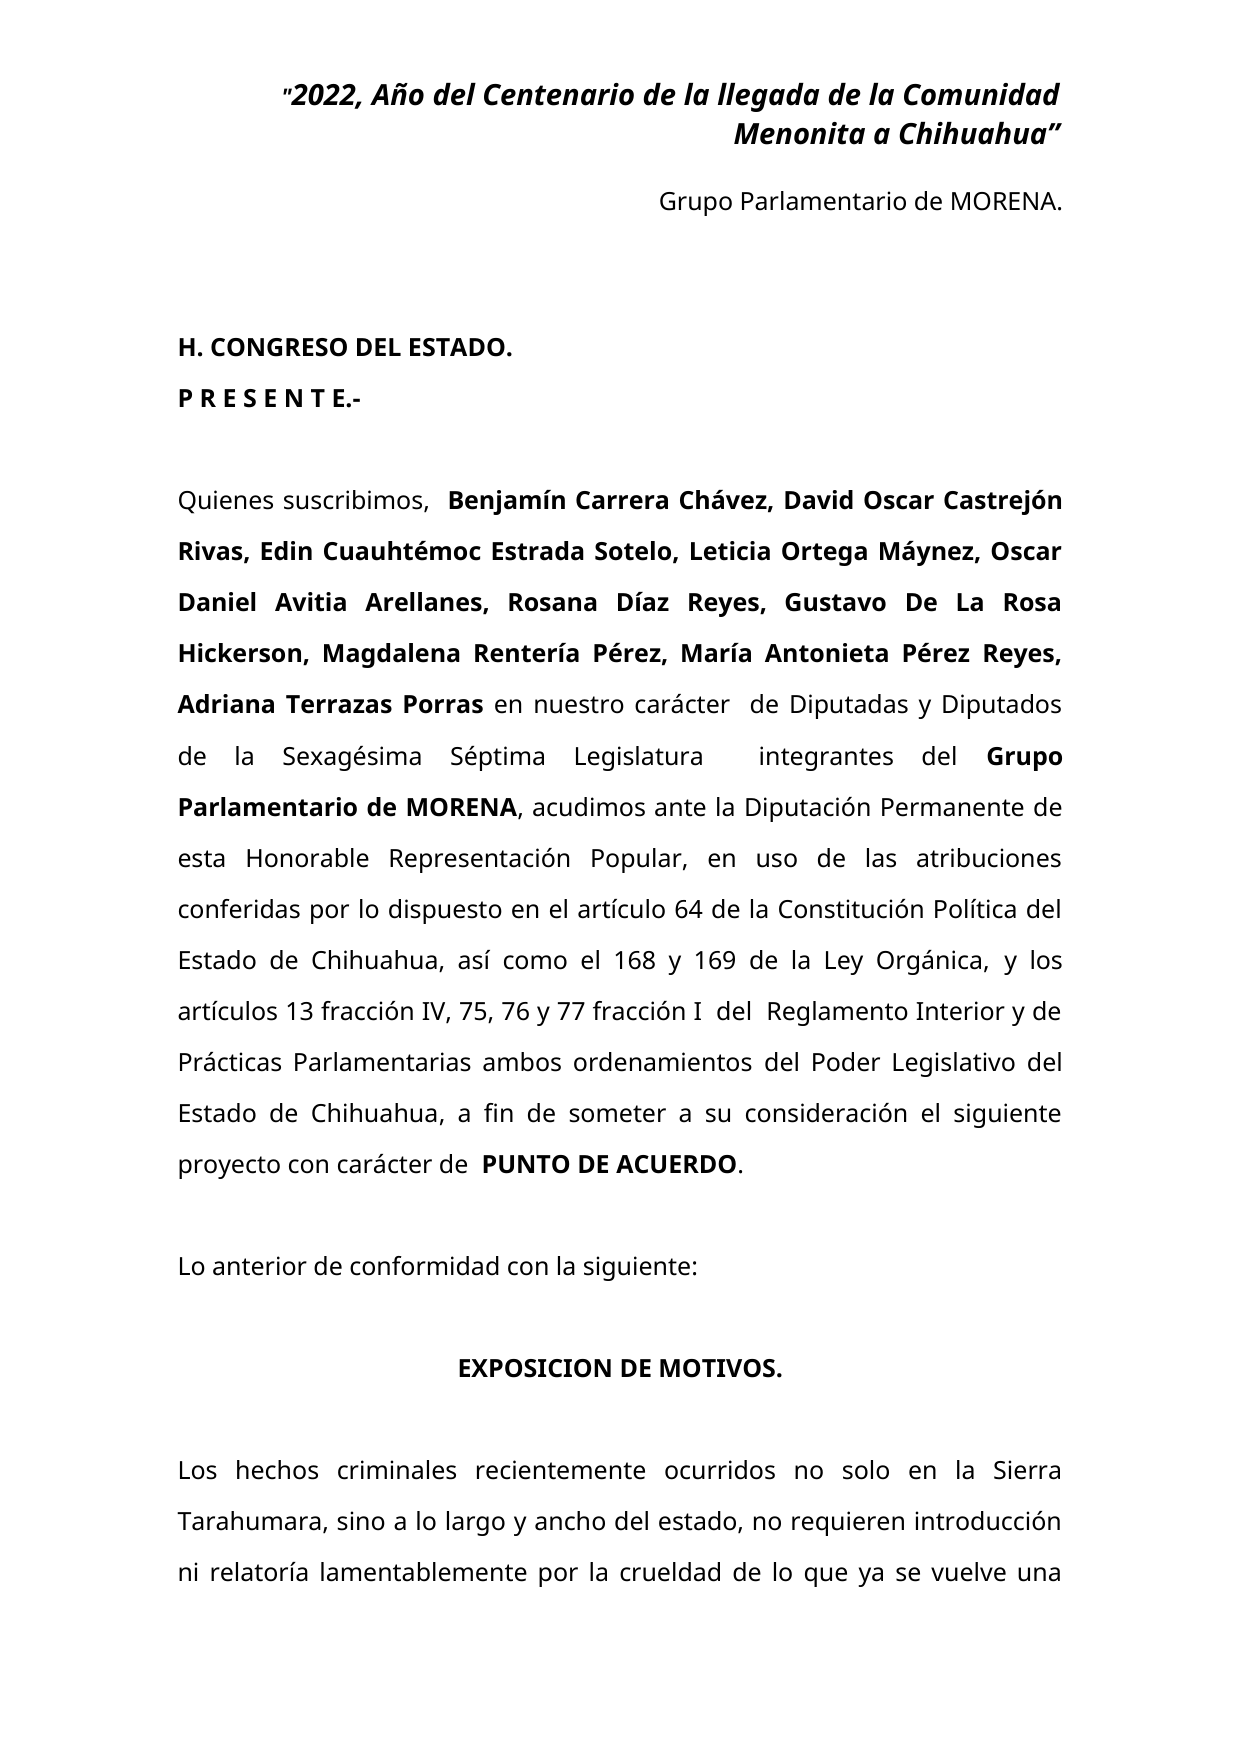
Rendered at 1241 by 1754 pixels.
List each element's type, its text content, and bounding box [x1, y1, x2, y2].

text H. CONGRESO DEL ESTADO. [177, 330, 1063, 364]
text EXPOSICION DE MOTIVOS. [177, 1351, 1063, 1385]
text P R E S E N T E.- [177, 381, 1063, 415]
text Quienes suscribimos, Benjamín Carrera Chávez, David Oscar Castrejón Rivas, Edin Cuauhtémoc Estrada Sotelo, Leticia Ortega Máynez, Oscar Daniel Avitia Arellanes, Rosana Díaz Reyes, Gustavo De La Rosa Hickerson, Magdalena Rentería Pérez, María Antonieta Pérez Reyes, Adriana Terrazas Porras en nuestro carácter de Diputadas y Diputados de la Sexagésima Séptima Legislatura integrantes del Grupo Parlamentario de MORENA, acudimos ante la Diputación Permanente de esta Honorable Representación Popular, en uso de las atribuciones conferidas por lo dispuesto en el artículo 64 de la Constitución Política del Estado de Chihuahua, así como el 168 y 169 de la Ley Orgánica, y los artículos 13 fracción IV, 75, 76 y 77 fracción I del Reglamento Interior y de Prácticas Parlamentarias ambos ordenamientos del Poder Legislativo del Estado de Chihuahua, a fin de someter a su consideración el siguiente proyecto con carácter de PUNTO DE ACUERDO. [177, 483, 1063, 1181]
text Lo anterior de conformidad con la siguiente: [177, 1249, 1063, 1283]
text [177, 1453, 1063, 1589]
